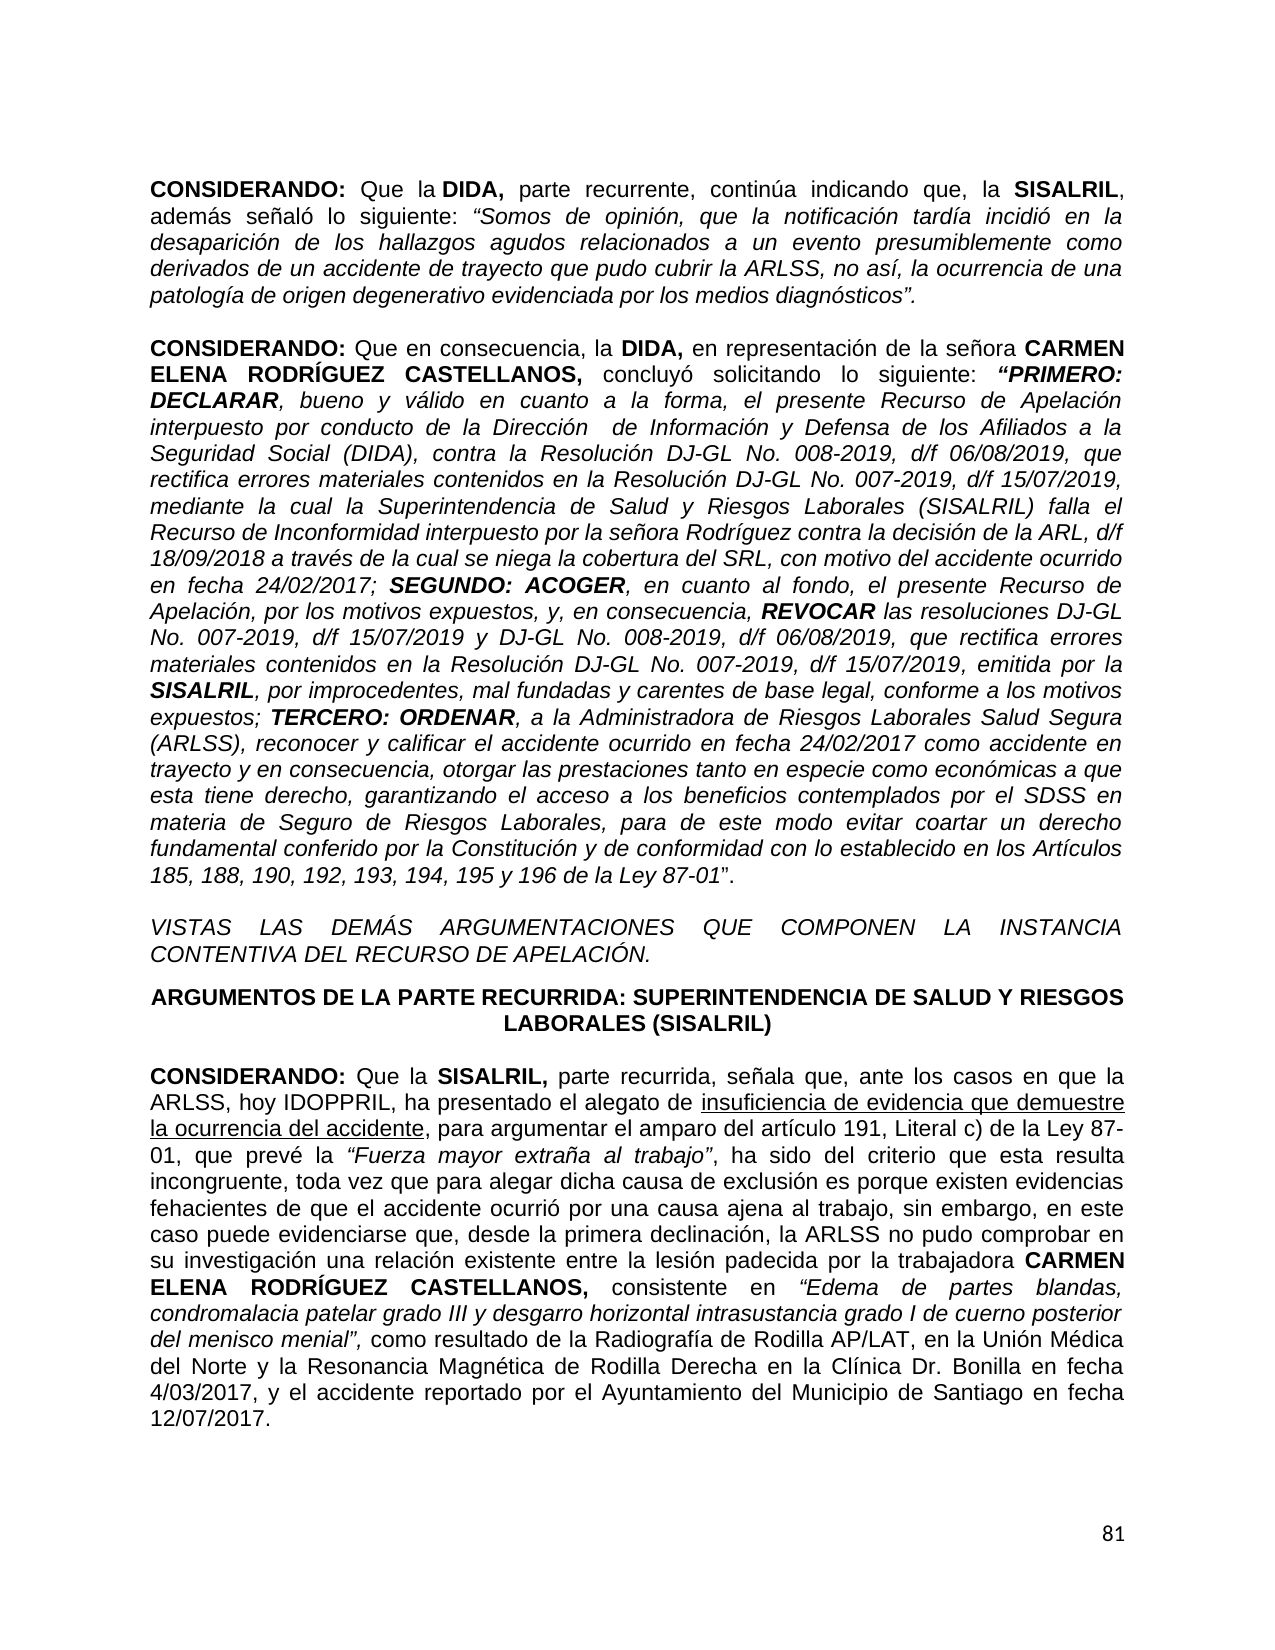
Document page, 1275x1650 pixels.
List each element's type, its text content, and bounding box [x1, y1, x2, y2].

text CONSIDERANDO: Que en consecuencia, la DIDA, en representación de la señora CARMEN ELENA RODRÍGUEZ CASTELLANOS, concluyó solicitando lo siguiente: “PRIMERO: DECLARAR, bueno y válido en cuanto a la forma, el presente Recurso de Apelación interpuesto por conducto de la Dirección de Información y Defensa de los Afiliados a la Seguridad Social (DIDA), contra la Resolución DJ-GL No. 008-2019, d/f 06/08/2019, que rectifica errores materiales contenidos en la Resolución DJ-GL No. 007-2019, d/f 15/07/2019, mediante la cual la Superintendencia de Salud y Riesgos Laborales (SISALRIL) falla el Recurso de Inconformidad interpuesto por la señora Rodríguez contra la decisión de la ARL, d/f 18/09/2018 a través de la cual se niega la cobertura del SRL, con motivo del accidente ocurrido en fecha 24/02/2017; SEGUNDO: ACOGER, en cuanto al fondo, el presente Recurso de Apelación, por los motivos expuestos, y, en consecuencia, REVOCAR las resoluciones DJ-GL No. 007-2019, d/f 15/07/2019 y DJ-GL No. 008-2019, d/f 06/08/2019, que rectifica errores materiales contenidos en la Resolución DJ-GL No. 007-2019, d/f 15/07/2019, emitida por la SISALRIL, por improcedentes, mal fundadas y carentes de base legal, conforme a los motivos expuestos; TERCERO: ORDENAR, a la Administradora de Riesgos Laborales Salud Segura (ARLSS), reconocer y calificar el accidente ocurrido en fecha 24/02/2017 como accidente en trayecto y en consecuencia, otorgar las prestaciones tanto en especie como económicas a que esta tiene derecho, garantizando el acceso a los beneficios contemplados por el SDSS en materia de Seguro de Riesgos Laborales, para de este modo evitar coartar un derecho fundamental conferido por la Constitución y de conformidad con lo establecido en los Artículos 185, 188, 190, 192, 193, 194, 195 y 196 de la Ley 87-01”. [150, 334, 1125, 888]
text ARGUMENTOS DE LA PARTE RECURRIDA: SUPERINTENDENCIA DE SALUD Y RIESGOS LABORALES (SISALRIL) [150, 984, 1125, 1036]
text CONSIDERANDO: Que la SISALRIL, parte recurrida, señala que, ante los casos en que la ARLSS, hoy IDOPPRIL, ha presentado el alegato de insuficiencia de evidencia que demuestre la ocurrencia del accidente, para argumentar el amparo del artículo 191, Literal c) de la Ley 87-01, que prevé la “Fuerza mayor extraña al trabajo”, ha sido del criterio que esta resulta incongruente, toda vez que para alegar dicha causa de exclusión es porque existen evidencias fehacientes de que el accidente ocurrió por una causa ajena al trabajo, sin embargo, en este caso puede evidenciarse que, desde la primera declinación, la ARLSS no pudo comprobar en su investigación una relación existente entre la lesión padecida por la trabajadora CARMEN ELENA RODRÍGUEZ CASTELLANOS, consistente en “Edema de partes blandas, condromalacia patelar grado III y desgarro horizontal intrasustancia grado I de cuerno posterior del menisco menial”, como resultado de la Radiografía de Rodilla AP/LAT, en la Unión Médica del Norte y la Resonancia Magnética de Rodilla Derecha en la Clínica Dr. Bonilla en fecha 4/03/2017, y el accidente reportado por el Ayuntamiento del Municipio de Santiago en fecha 12/07/2017. [150, 1063, 1125, 1432]
text CONSIDERANDO: Que la DIDA, parte recurrente, continúa indicando que, la SISALRIL, además señaló lo siguiente: “Somos de opinión, que la notificación tardía incidió en la desaparición de los hallazgos agudos relacionados a un evento presumiblemente como derivados de un accidente de trayecto que pudo cubrir la ARLSS, no así, la ocurrencia de una patología de origen degenerativo evidenciada por los medios diagnósticos”. [150, 176, 1125, 308]
text VISTAS LAS DEMÁS ARGUMENTACIONES QUE COMPONEN LA INSTANCIA CONTENTIVA DEL RECURSO DE APELACIÓN. [150, 914, 1125, 967]
